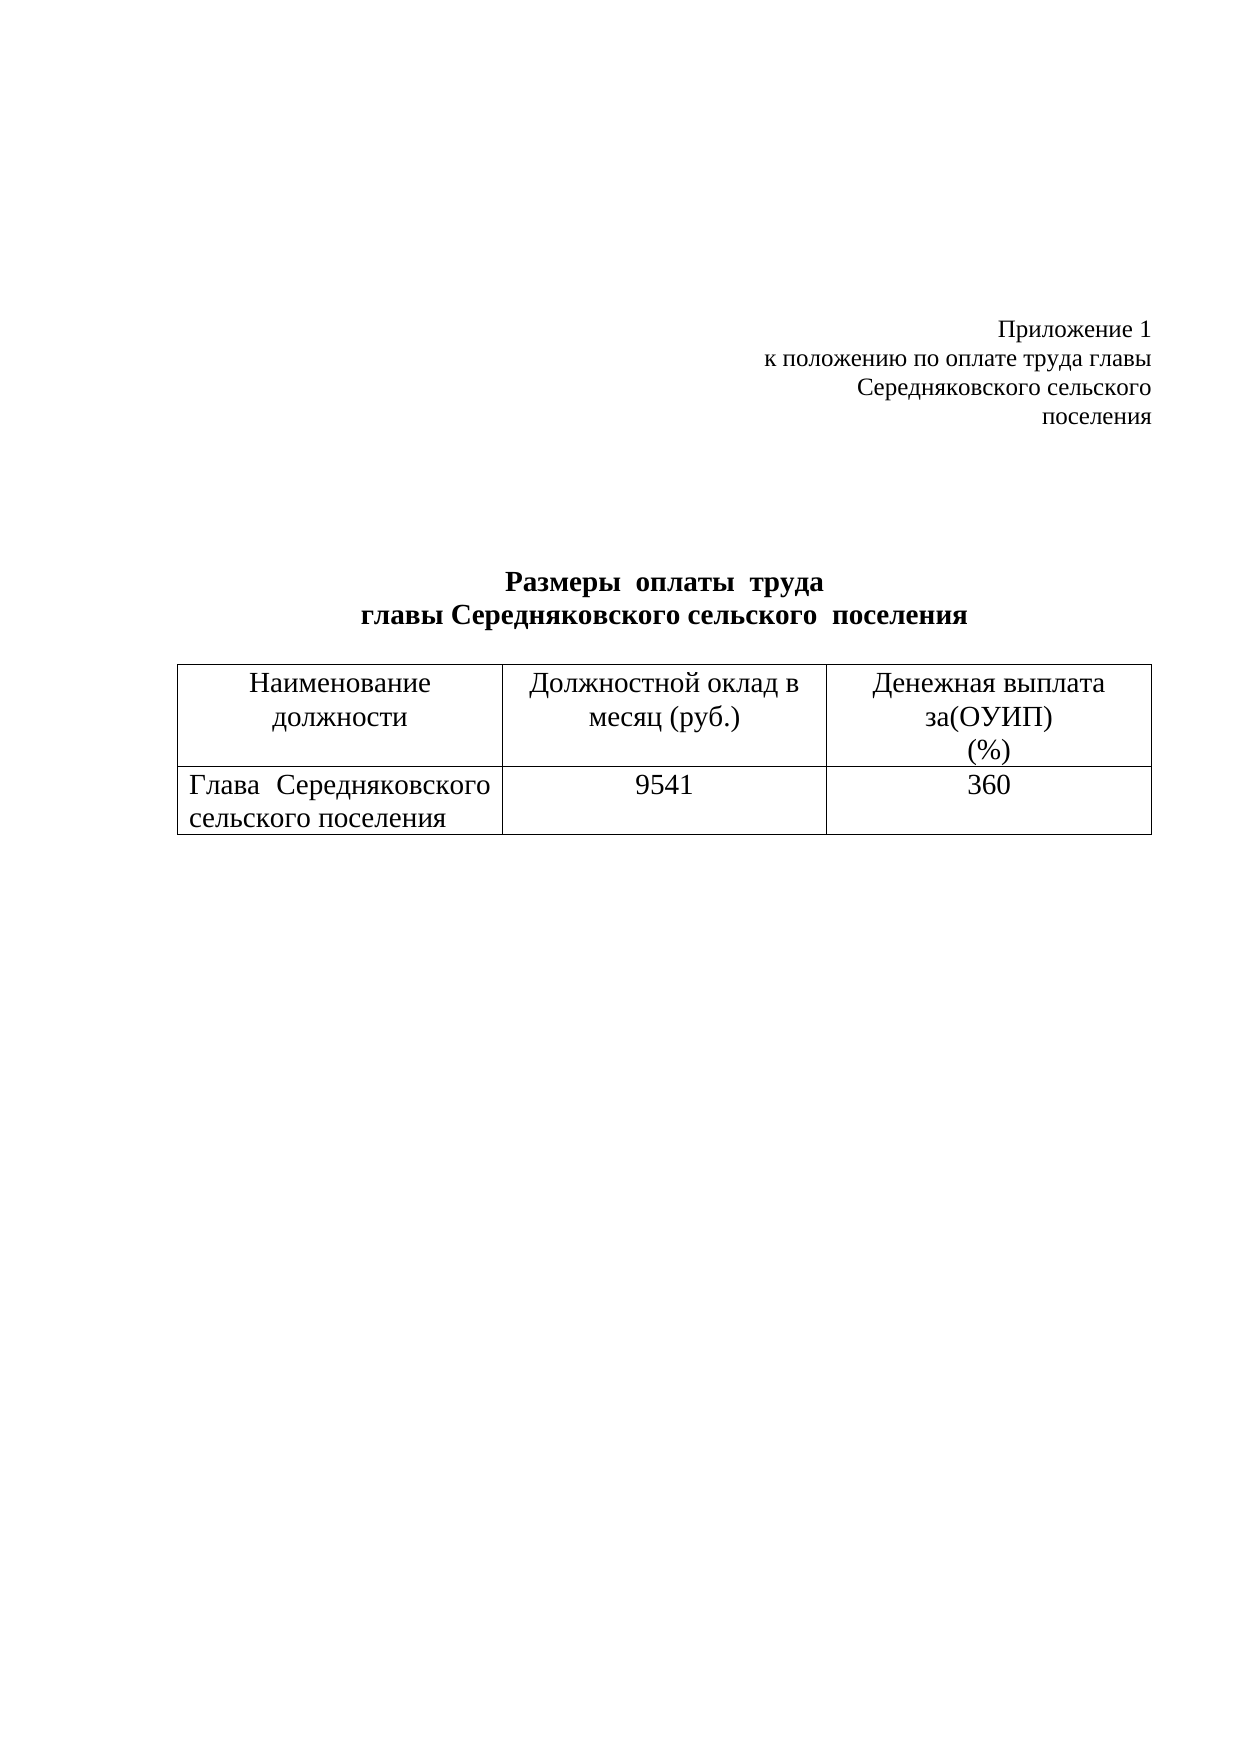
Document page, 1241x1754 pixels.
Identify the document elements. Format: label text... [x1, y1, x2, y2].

text Приложение 1 [177, 314, 1152, 343]
table_cell 360 [827, 767, 1151, 834]
text главы Середняковского сельского поселения [177, 597, 1152, 631]
table_cell Глава Середняковского сельского поселения [178, 767, 502, 834]
text Середняковского сельского [177, 372, 1152, 401]
table_header Должностной оклад в месяц (руб.) [503, 665, 826, 766]
table_header Денежная выплата за(ОУИП) (%) [827, 665, 1151, 766]
table_header Наименование должности [178, 665, 502, 766]
text к положению по оплате труда главы [552, 343, 1152, 372]
text Размеры оплаты труда [177, 564, 1152, 597]
table_cell 9541 [503, 767, 826, 834]
text поселения [177, 401, 1152, 429]
